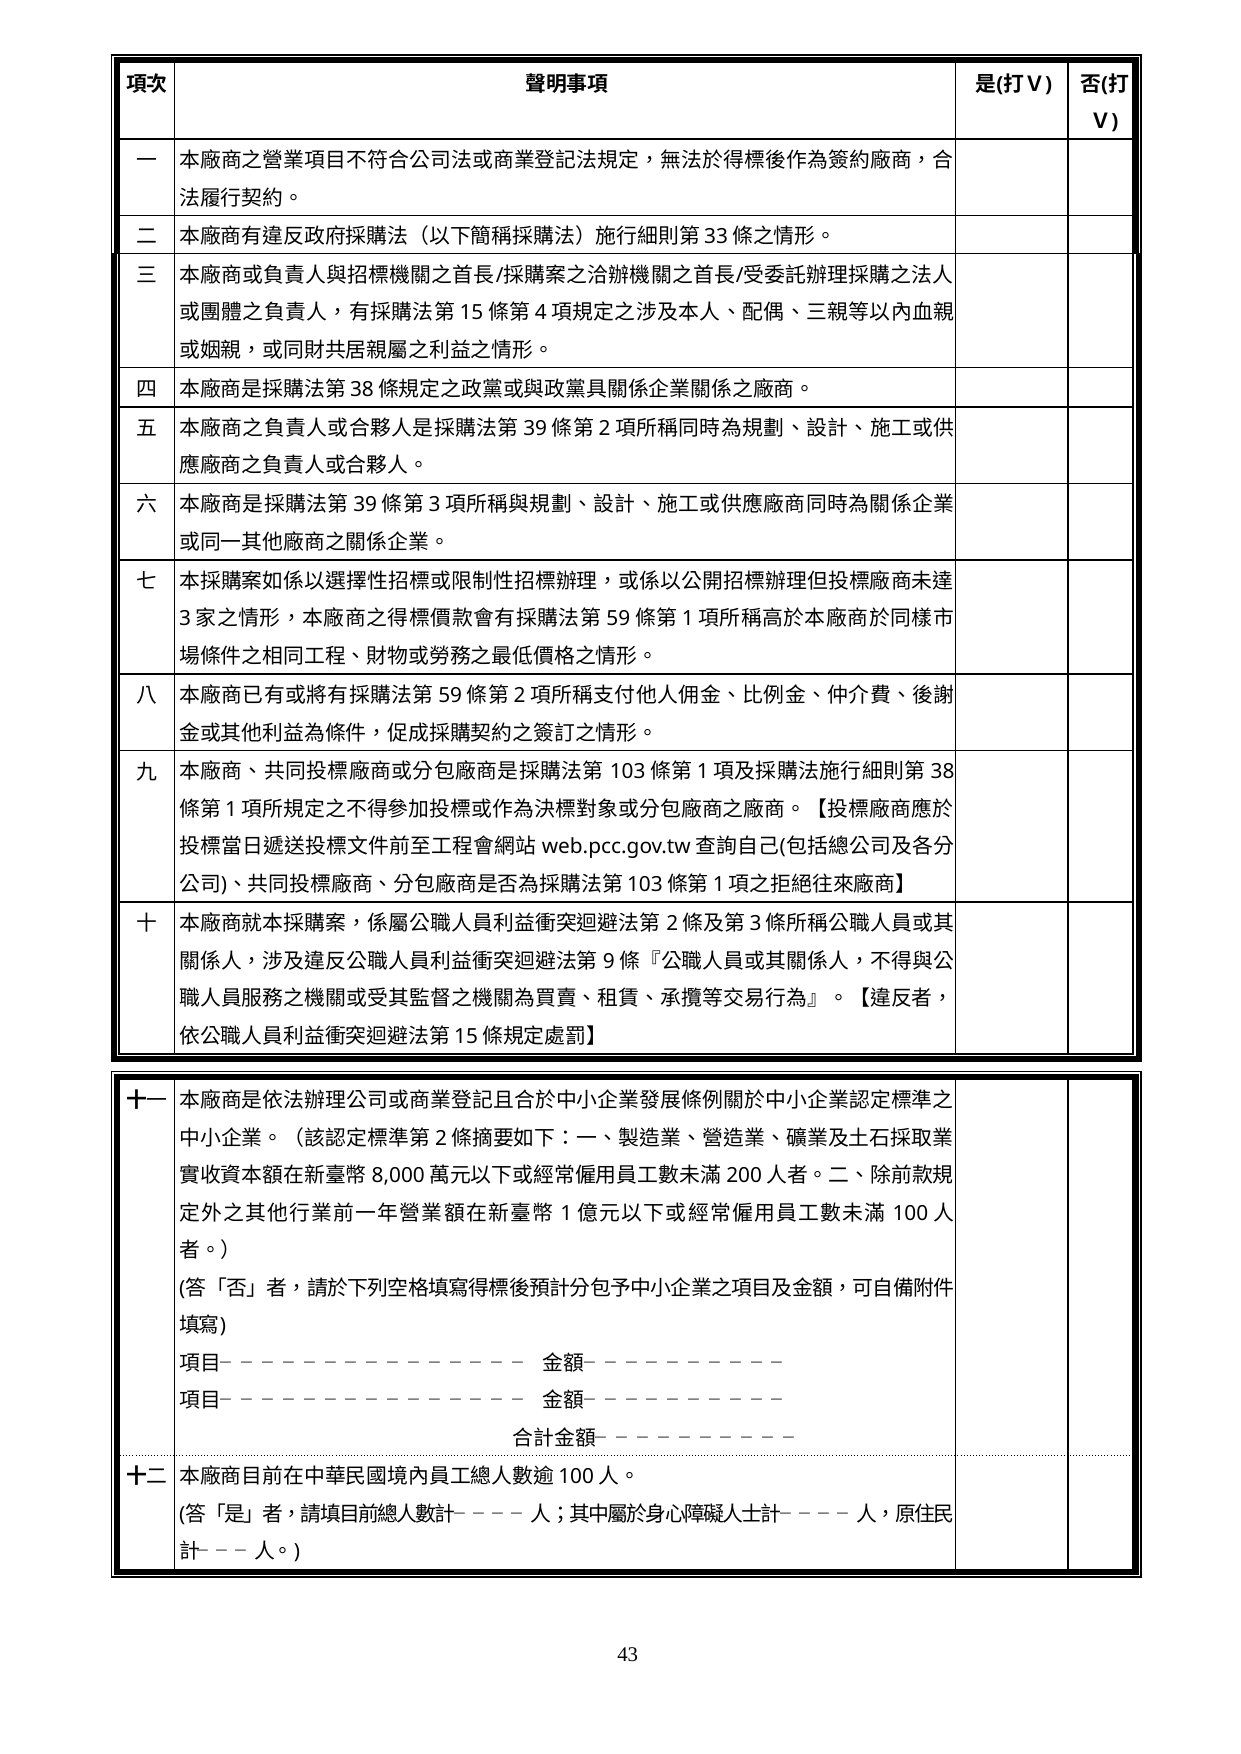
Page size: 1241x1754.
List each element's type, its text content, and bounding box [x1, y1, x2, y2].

table_header 是(打Ｖ) [956, 63, 1067, 138]
table_header 聲明事項 [175, 63, 955, 138]
table_cell 本廠商、共同投標廠商或分包廠商是採購法第103條第1項及採購法施行細則第38條第1項所規定之不得參加投標或作為決標對象或分包廠商之廠商。【投標廠商應於投標當日遞送投標文件前至工程會網站web.pcc.gov.tw查詢自己(包括總公司及各分公司)、共同投標廠商、分包廠商是否為採購法第103條第1項之拒絕往來廠商】 [175, 751, 955, 901]
table_cell [956, 1455, 1067, 1568]
table_cell 本廠商有違反政府採購法（以下簡稱採購法）施行細則第33條之情形。 [175, 216, 955, 253]
table_cell [956, 408, 1067, 482]
table_cell [956, 368, 1067, 406]
table_cell 本廠商之負責人或合夥人是採購法第39條第2項所稱同時為規劃、設計、施工或供應廠商之負責人或合夥人。 [175, 408, 955, 482]
table_cell [1069, 561, 1132, 673]
table_cell [956, 484, 1067, 559]
table_cell [1069, 368, 1132, 406]
table_cell 十 [120, 903, 174, 1053]
table_cell [1069, 903, 1132, 1053]
table_header 十一 [120, 1080, 174, 1455]
table_cell 五 [120, 408, 174, 482]
table_cell [1069, 675, 1132, 750]
table_cell [1069, 216, 1132, 253]
table_cell 本廠商目前在中華民國境內員工總人數逾100人。 (答「是」者，請填目前總人數計╴╴╴╴人；其中屬於身心障礙人士計╴╴╴╴人，原住民計╴╴╴人。) [175, 1455, 955, 1568]
table_cell [956, 903, 1067, 1053]
table_cell 六 [120, 484, 174, 559]
table_cell [956, 140, 1067, 215]
table_cell 七 [120, 561, 174, 673]
table_cell [956, 254, 1067, 367]
table_cell 本廠商就本採購案，係屬公職人員利益衝突迴避法第2條及第3條所稱公職人員或其關係人，涉及違反公職人員利益衝突迴避法第9條『公職人員或其關係人，不得與公職人員服務之機關或受其監督之機關為買賣、租賃、承攬等交易行為』。【違反者，依公職人員利益衝突迴避法第15條規定處罰】 [175, 903, 955, 1053]
table_cell [956, 751, 1067, 901]
table_cell [956, 561, 1067, 673]
table_cell 一 [120, 140, 174, 215]
table_header [1069, 1080, 1132, 1455]
table_header 本廠商是依法辦理公司或商業登記且合於中小企業發展條例關於中小企業認定標準之中小企業。（該認定標準第2條摘要如下：一、製造業、營造業、礦業及土石採取業實收資本額在新臺幣8,000萬元以下或經常僱用員工數未滿200人者。二、除前款規定外之其他行業前一年營業額在新臺幣1億元以下或經常僱用員工數未滿100人者。） (答「否」者，請於下列空格填寫得標後預計分包予中小企業之項目及金額，可自備附件填寫) 項目╴╴╴╴╴╴╴╴╴╴╴╴╴╴╴ 金額╴╴╴╴╴╴╴╴╴╴ 項目╴╴╴╴╴╴╴╴╴╴╴╴╴╴╴ 金額╴╴╴╴╴╴╴╴╴╴ 合計金額╴╴╴╴╴╴╴╴╴╴ [175, 1080, 955, 1455]
table_cell 八 [120, 675, 174, 750]
table_cell 十二 [120, 1455, 174, 1568]
table_cell 本廠商或負責人與招標機關之首長/採購案之洽辦機關之首長/受委託辦理採購之法人或團體之負責人，有採購法第15條第4項規定之涉及本人、配偶、三親等以內血親或姻親，或同財共居親屬之利益之情形。 [175, 254, 955, 367]
table_cell 四 [120, 368, 174, 406]
table_cell 本採購案如係以選擇性招標或限制性招標辦理，或係以公開招標辦理但投標廠商未達3家之情形，本廠商之得標價款會有採購法第59條第1項所稱高於本廠商於同樣市場條件之相同工程、財物或勞務之最低價格之情形。 [175, 561, 955, 673]
table_cell 三 [120, 254, 174, 367]
table_header 項次 [120, 63, 174, 138]
table_cell [1069, 140, 1132, 215]
table_cell [1069, 751, 1132, 901]
table_cell 二 [120, 216, 174, 253]
table_cell [1069, 254, 1132, 367]
table_header 否(打Ｖ) [1069, 63, 1132, 138]
table_cell 本廠商已有或將有採購法第59條第2項所稱支付他人佣金、比例金、仲介費、後謝金或其他利益為條件，促成採購契約之簽訂之情形。 [175, 675, 955, 750]
table_cell 本廠商是採購法第39條第3項所稱與規劃、設計、施工或供應廠商同時為關係企業或同一其他廠商之關係企業。 [175, 484, 955, 559]
table_cell [1069, 408, 1132, 482]
table_cell [1069, 484, 1132, 559]
table_cell 本廠商是採購法第38條規定之政黨或與政黨具關係企業關係之廠商。 [175, 368, 955, 406]
table_cell 九 [120, 751, 174, 901]
table_cell [1069, 1455, 1132, 1568]
table_cell [956, 216, 1067, 253]
table_header [956, 1080, 1067, 1455]
table_cell [956, 675, 1067, 750]
table_cell 本廠商之營業項目不符合公司法或商業登記法規定，無法於得標後作為簽約廠商，合法履行契約。 [175, 140, 955, 215]
